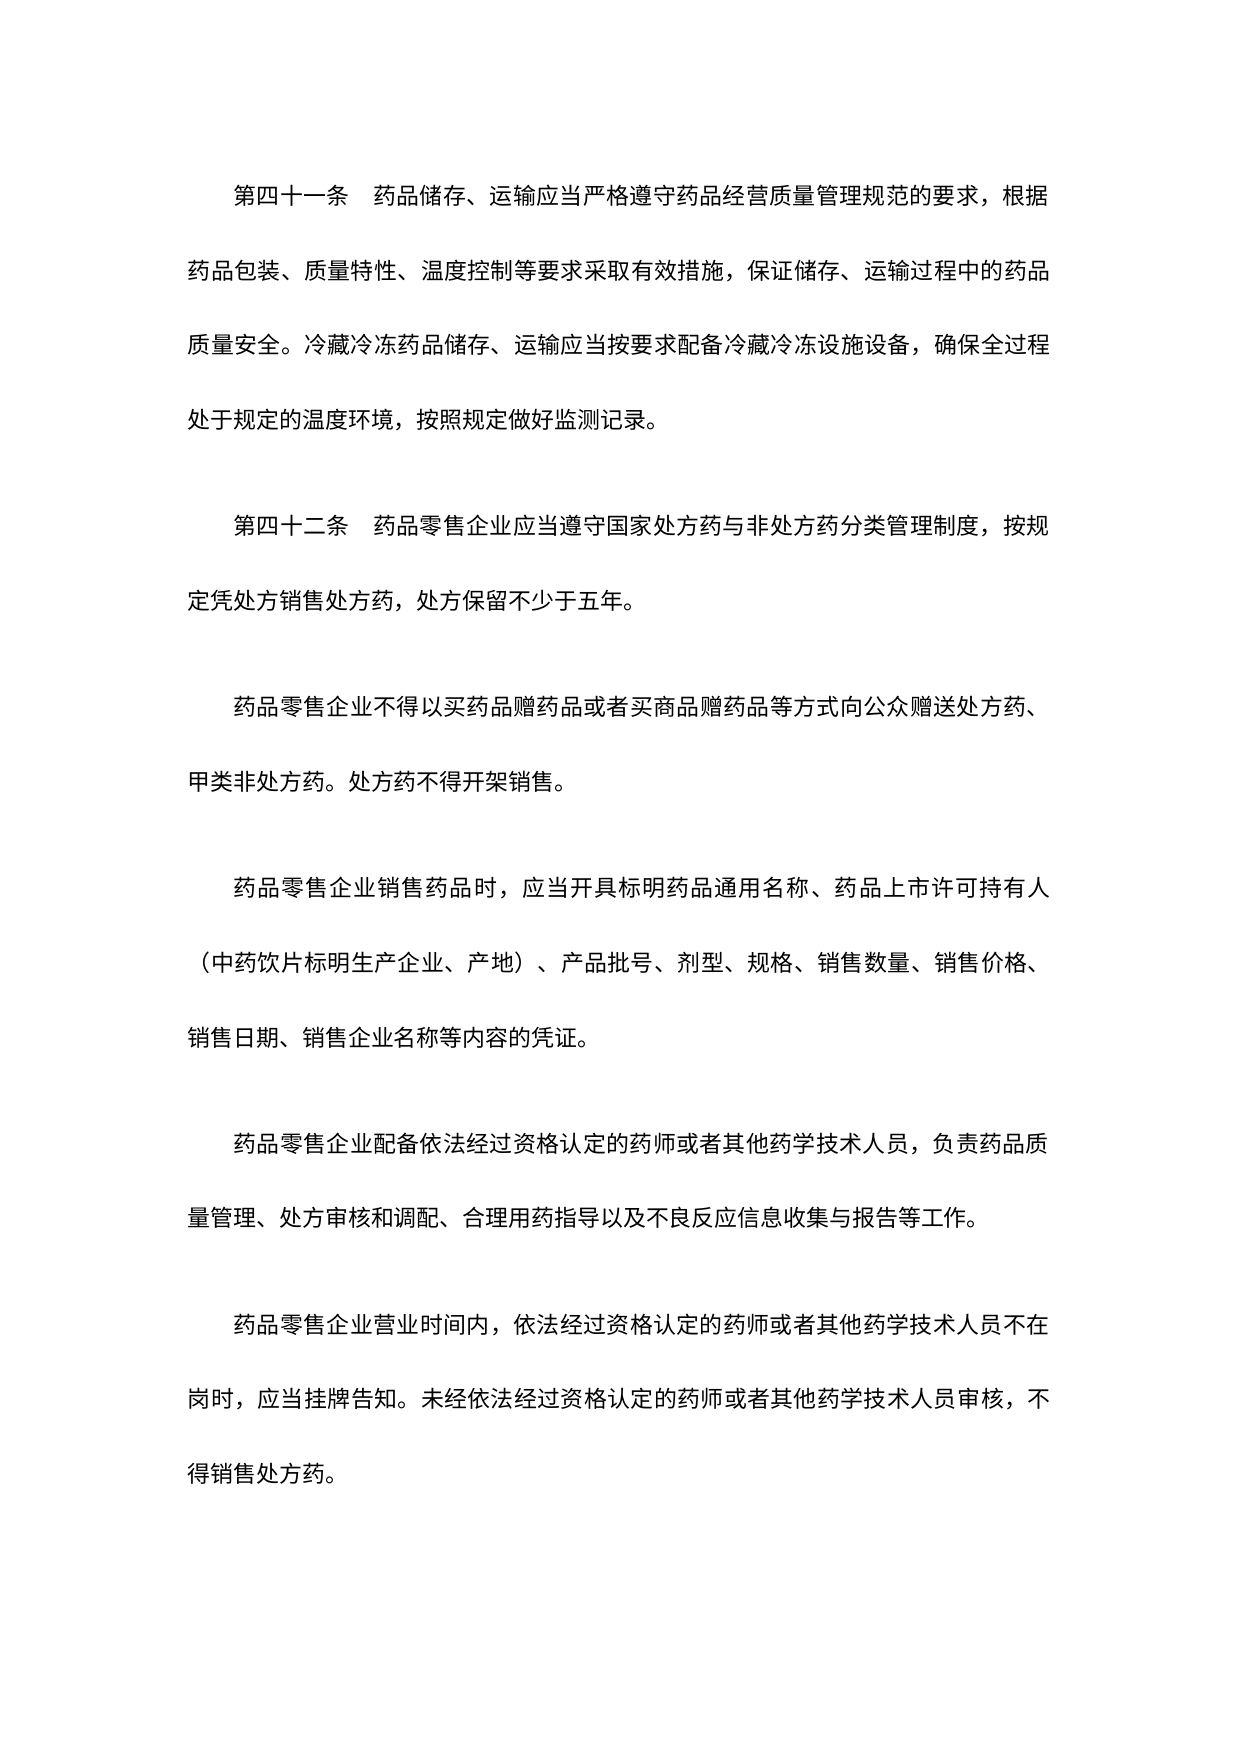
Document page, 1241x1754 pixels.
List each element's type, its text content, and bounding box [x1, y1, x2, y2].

text 第四十二条 药品零售企业应当遵守国家处方药与非处方药分类管理制度，按规定凭处方销售处方药，处方保留不少于五年。 [187, 492, 1053, 632]
text 药品零售企业不得以买药品赠药品或者买商品赠药品等方式向公众赠送处方药、甲类非处方药。处方药不得开架销售。 [187, 673, 1053, 813]
text 药品零售企业配备依法经过资格认定的药师或者其他药学技术人员，负责药品质量管理、处方审核和调配、合理用药指导以及不良反应信息收集与报告等工作。 [187, 1110, 1053, 1249]
text 药品零售企业销售药品时，应当开具标明药品通用名称、药品上市许可持有人（中药饮片标明生产企业、产地）、产品批号、剂型、规格、销售数量、销售价格、销售日期、销售企业名称等内容的凭证。 [187, 854, 1053, 1068]
text 第四十一条 药品储存、运输应当严格遵守药品经营质量管理规范的要求，根据药品包装、质量特性、温度控制等要求采取有效措施，保证储存、运输过程中的药品质量安全。冷藏冷冻药品储存、运输应当按要求配备冷藏冷冻设施设备，确保全过程处于规定的温度环境，按照规定做好监测记录。 [187, 162, 1053, 451]
text 药品零售企业营业时间内，依法经过资格认定的药师或者其他药学技术人员不在岗时，应当挂牌告知。未经依法经过资格认定的药师或者其他药学技术人员审核，不得销售处方药。 [187, 1291, 1053, 1505]
